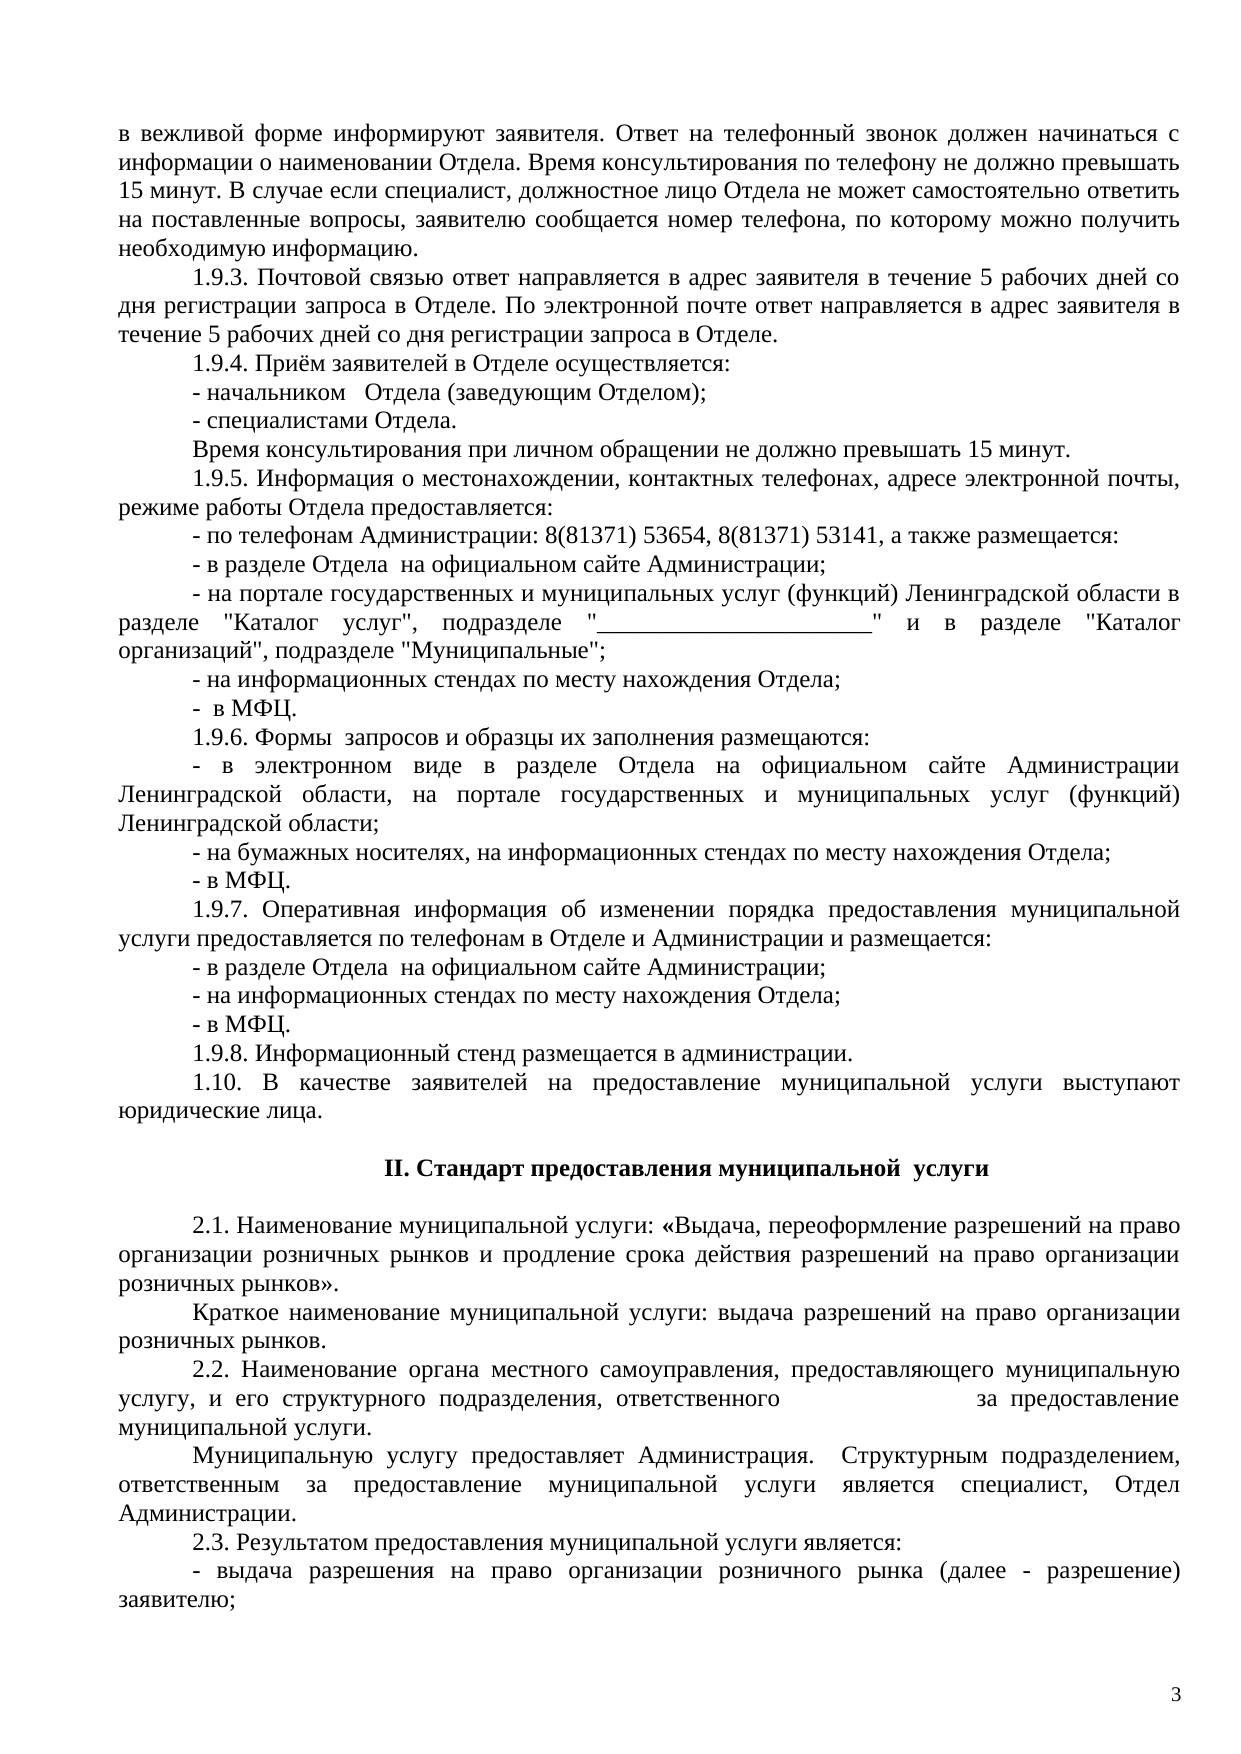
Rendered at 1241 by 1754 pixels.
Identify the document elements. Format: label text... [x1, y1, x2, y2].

text - на бумажных носителях, на информационных стендах по месту нахождения Отдела; [118, 837, 1181, 866]
text - специалистами Отдела. [118, 406, 1181, 434]
text Время консультирования при личном обращении не должно превышать 15 минут. [118, 434, 1181, 463]
text 1.9.6. Формы запросов и образцы их заполнения размещаются: [118, 722, 1181, 751]
text - на информационных стендах по месту нахождения Отдела; [118, 981, 1181, 1009]
text - на портале государственных и муниципальных услуг (функций) Ленинградской области в разделе "Каталог услуг", подразделе "______________________" и в разделе "Каталог организаций", подразделе "Муниципальные"; [118, 578, 1181, 664]
text 1.9.4. Приём заявителей в Отделе осуществляется: [118, 348, 1181, 377]
text - в МФЦ. [118, 866, 1181, 894]
text Муниципальную услугу предоставляет Администрация. Структурным подразделением, ответственным за предоставление муниципальной услуги является специалист, Отдел Администрации. [118, 1441, 1181, 1527]
text - в разделе Отдела на официальном сайте Администрации; [118, 549, 1181, 578]
text II. Стандарт предоставления муниципальной услуги [118, 1153, 1181, 1182]
text - в разделе Отдела на официальном сайте Администрации; [118, 952, 1181, 981]
text - по телефонам Администрации: 8(81371) 53654, 8(81371) 53141, а также размещается: [118, 521, 1181, 549]
text 1.9.5. Информация о местонахождении, контактных телефонах, адресе электронной почты, режиме работы Отдела предоставляется: [118, 463, 1181, 521]
text - выдача разрешения на право организации розничного рынка (далее - разрешение) заявителю; [118, 1556, 1181, 1613]
text 1.10. В качестве заявителей на предоставление муниципальной услуги выступают юридические лица. [118, 1067, 1181, 1124]
text 2.3. Результатом предоставления муниципальной услуги является: [118, 1527, 1181, 1556]
text Краткое наименование муниципальной услуги: выдача разрешений на право организации розничных рынков. [118, 1297, 1181, 1354]
text - в электронном виде в разделе Отдела на официальном сайте Администрации Ленинградской области, на портале государственных и муниципальных услуг (функций) Ленинградской области; [118, 751, 1181, 837]
text 2.1. Наименование муниципальной услуги: «Выдача, переоформление разрешений на право организации розничных рынков и продление срока действия разрешений на право организации розничных рынков». [118, 1211, 1181, 1297]
text 1.9.3. Почтовой связью ответ направляется в адрес заявителя в течение 5 рабочих дней со дня регистрации запроса в Отделе. По электронной почте ответ направляется в адрес заявителя в течение 5 рабочих дней со дня регистрации запроса в Отделе. [118, 262, 1181, 348]
text - начальником Отдела (заведующим Отделом); [118, 377, 1181, 406]
text 2.2. Наименование органа местного самоуправления, предоставляющего муниципальную услугу, и его структурного подразделения, ответственного за предоставление муниципальной услуги. [118, 1354, 1181, 1441]
text 1.9.8. Информационный стенд размещается в администрации. [118, 1038, 1181, 1067]
text - в МФЦ. [118, 1009, 1181, 1038]
text - в МФЦ. [118, 693, 1181, 722]
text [118, 118, 1181, 262]
text - на информационных стендах по месту нахождения Отдела; [118, 664, 1181, 693]
text 1.9.7. Оперативная информация об изменении порядка предоставления муниципальной услуги предоставляется по телефонам в Отделе и Администрации и размещается: [118, 894, 1181, 952]
